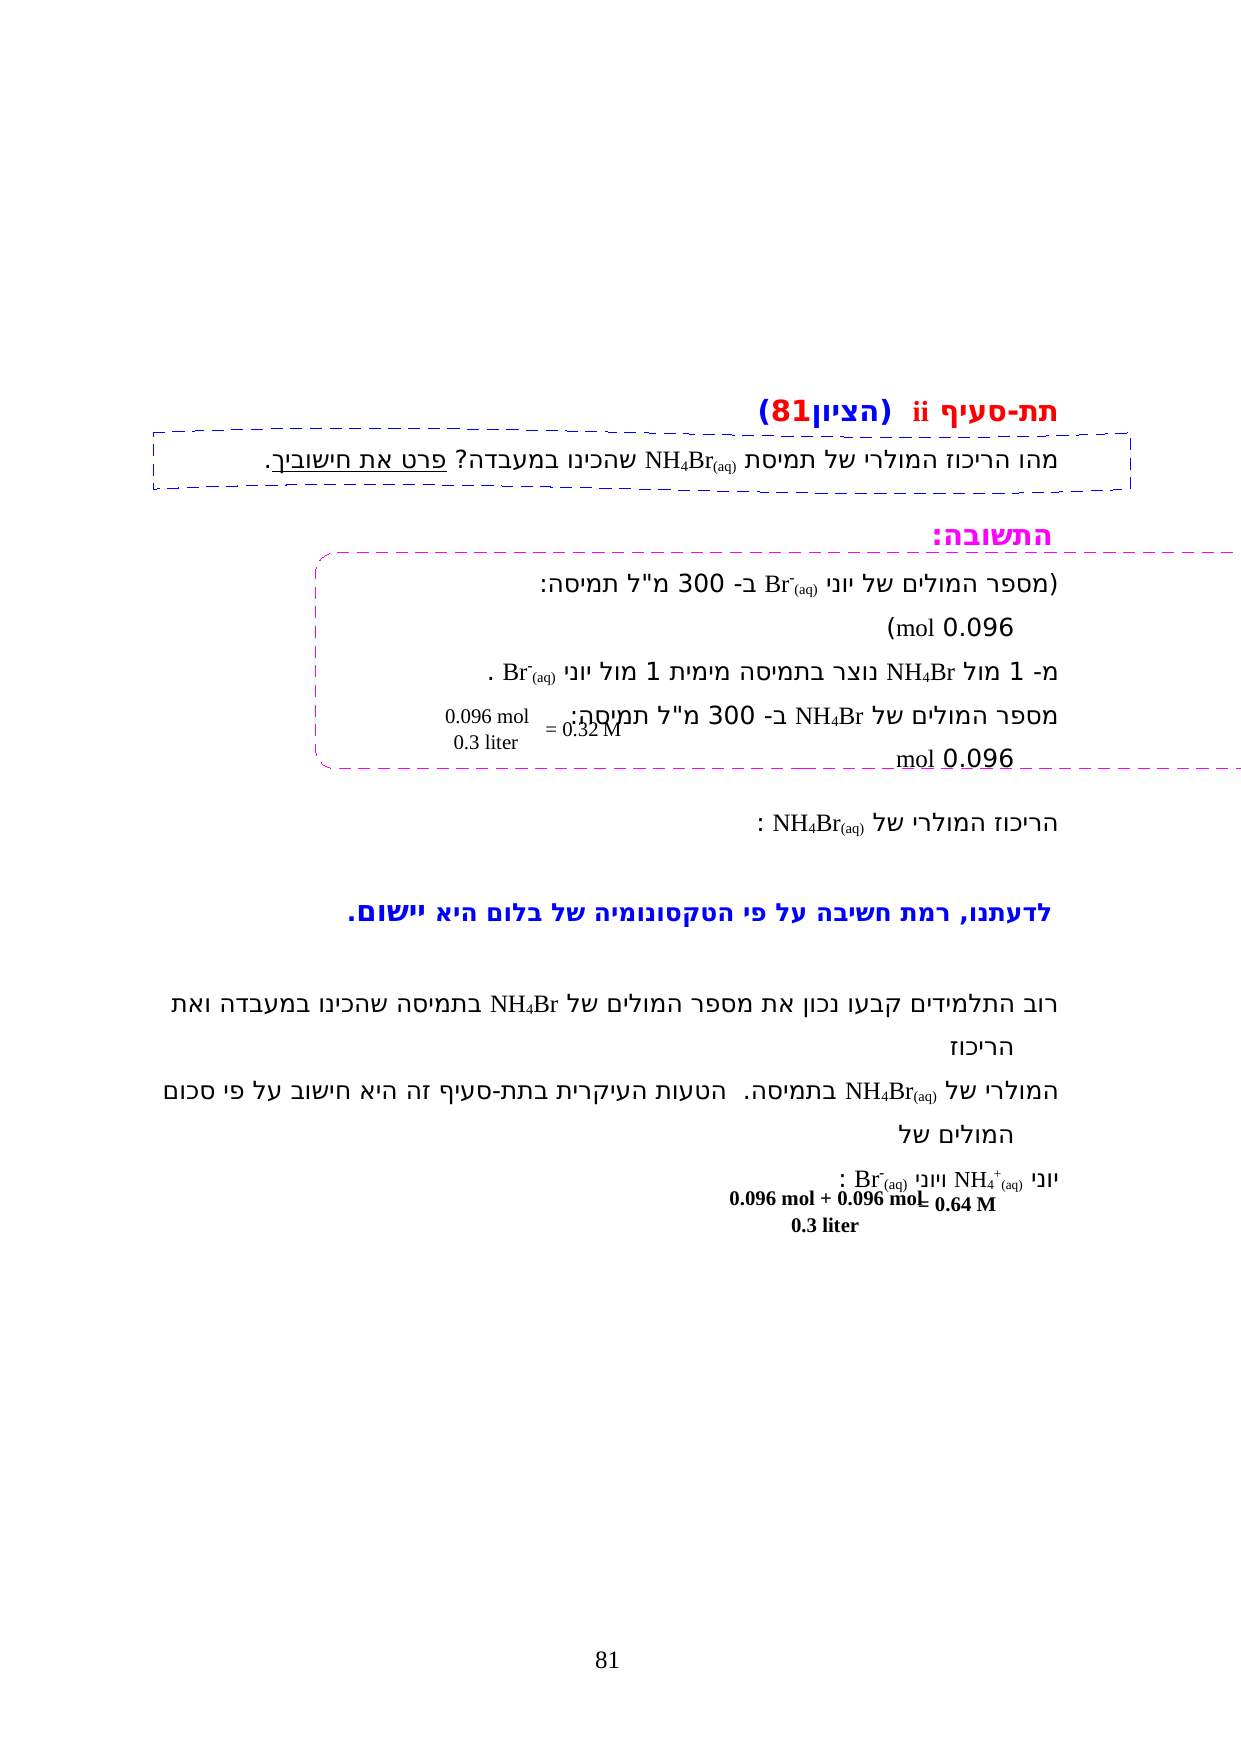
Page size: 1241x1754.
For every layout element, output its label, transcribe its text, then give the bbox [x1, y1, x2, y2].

text מהו הריכוז המולרי של תמיסת NH4Br(aq) שהכינו במעבדה? פרט את חישוביך. [162, 446, 1059, 475]
text המולרי של NH4Br(aq) בתמיסה. הטעות העיקרית בתת-סעיף זה היא חישוב על פי סכום המולים של [162, 1076, 1059, 1149]
text מספר המולים של NH4Br ב- 300 מ"ל תמיסה: 0.096 mol [162, 701, 1059, 774]
text תת-סעיף ii (הציון81) [162, 394, 1059, 428]
text לדעתנו, רמת חשיבה על פי הטקסונומיה של בלום היא יישום. [162, 894, 1053, 928]
text יוני NH4+(aq) ויוני Br(aq) : [162, 1164, 1059, 1193]
text מ- 1 מול NH4Br נוצר בתמיסה מימית 1 מול יוני Br(aq) . [162, 657, 1059, 686]
text התשובה: [162, 518, 1053, 552]
text (מספר המולים של יוני Br(aq) ב- 300 מ"ל תמיסה: 0.096 mol) [162, 569, 1059, 642]
text הריכוז המולרי של NH4Br(aq) : [162, 808, 1059, 837]
text רוב התלמידים קבעו נכון את מספר המולים של NH4Br בתמיסה שהכינו במעבדה ואת הריכוז [162, 989, 1059, 1062]
